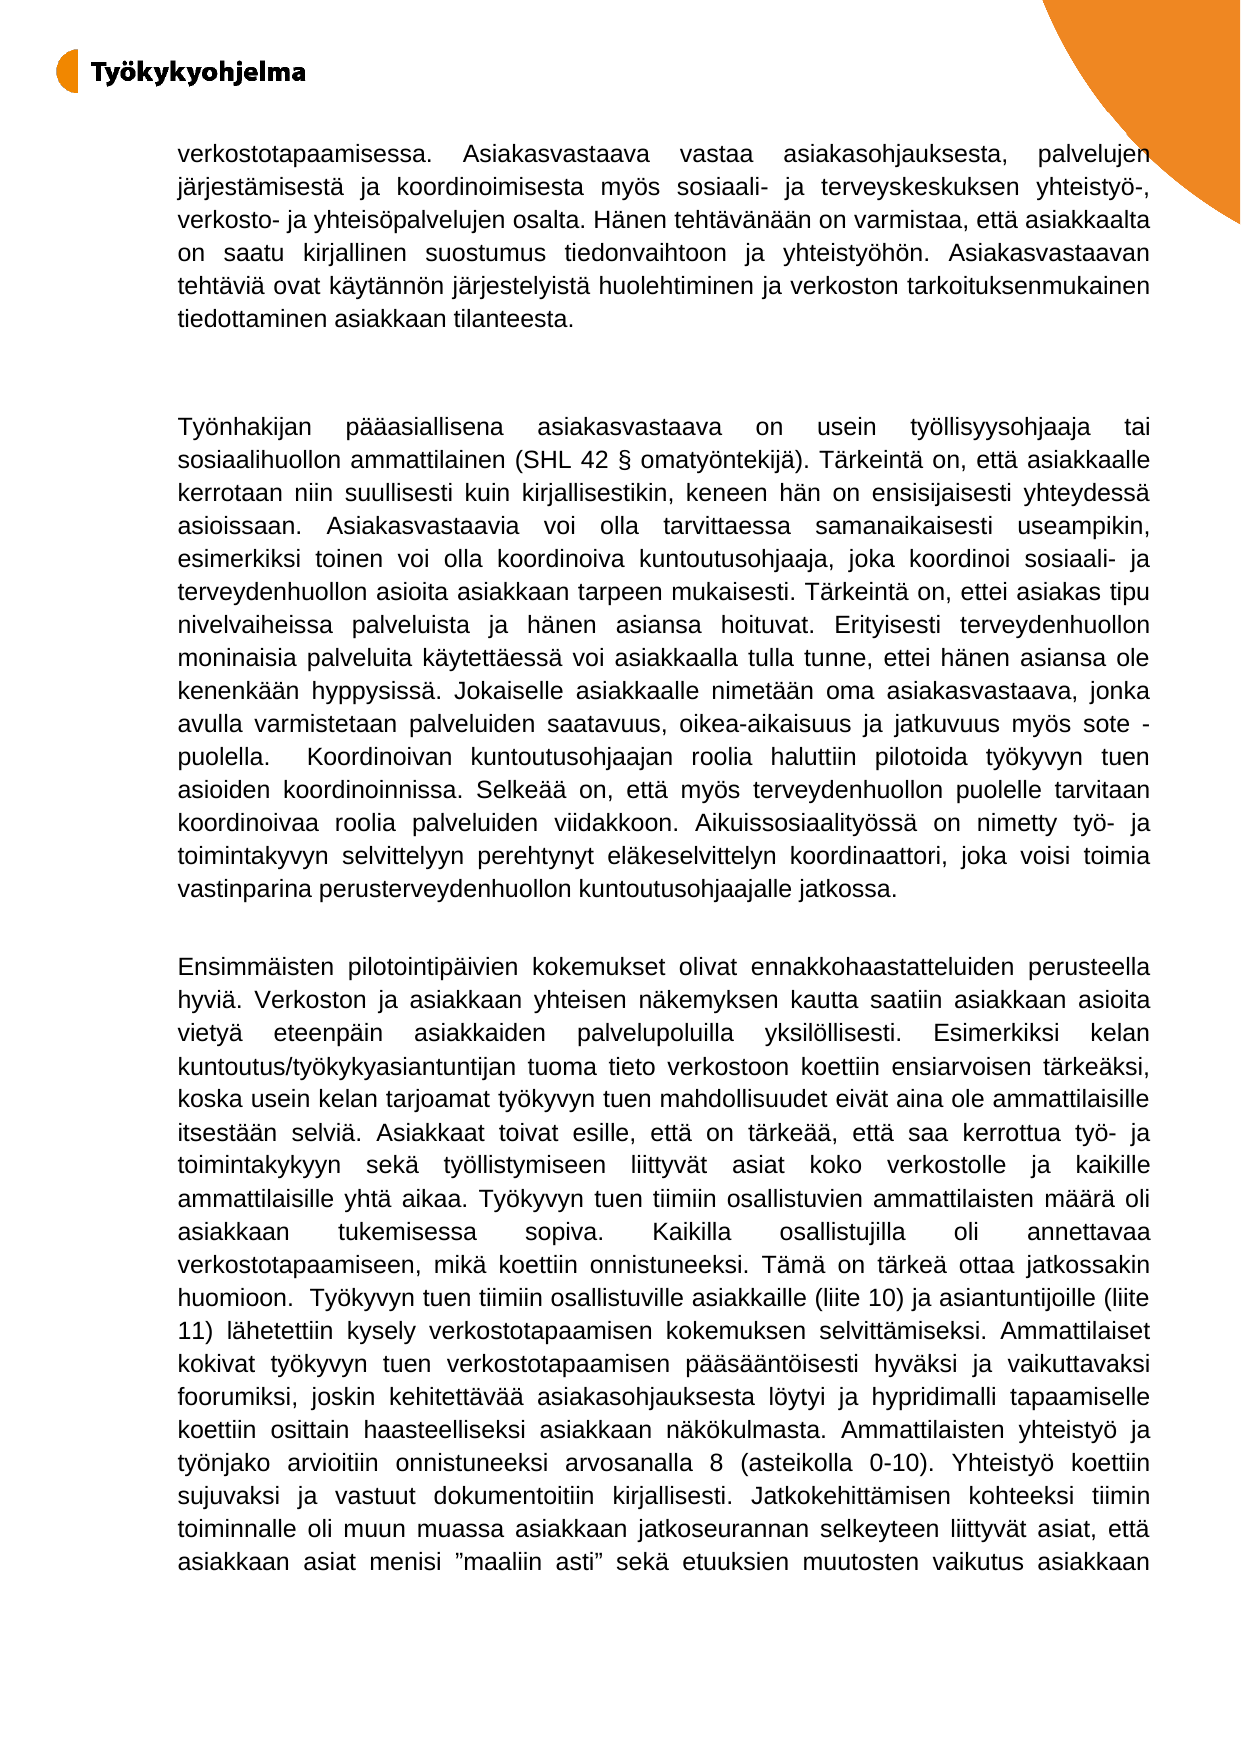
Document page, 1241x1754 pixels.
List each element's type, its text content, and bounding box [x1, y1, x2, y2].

text Työnhakijan pääasiallisena asiakasvastaava on usein työllisyysohjaaja tai sosiaalihuollon ammattilainen (SHL 42 § omatyöntekijä). Tärkeintä on, että asiakkaalle kerrotaan niin suullisesti kuin kirjallisestikin, keneen hän on ensisijaisesti yhteydessä asioissaan. Asiakasvastaavia voi olla tarvittaessa samanaikaisesti useampikin, esimerkiksi toinen voi olla koordinoiva kuntoutusohjaaja, joka koordinoi sosiaali- ja terveydenhuollon asioita asiakkaan tarpeen mukaisesti. Tärkeintä on, ettei asiakas tipu nivelvaiheissa palveluista ja hänen asiansa hoituvat. Erityisesti terveydenhuollon moninaisia palveluita käytettäessä voi asiakkaalla tulla tunne, ettei hänen asiansa ole kenenkään hyppysissä. Jokaiselle asiakkaalle nimetään oma asiakasvastaava, jonka avulla varmistetaan palveluiden saatavuus, oikea-aikaisuus ja jatkuvuus myös sote -puolella. Koordinoivan kuntoutusohjaajan roolia haluttiin pilotoida työkyvyn tuen asioiden koordinoinnissa. Selkeää on, että myös terveydenhuollon puolelle tarvitaan koordinoivaa roolia palveluiden viidakkoon. Aikuissosiaalityössä on nimetty työ- ja toimintakyvyn selvittelyyn perehtynyt eläkeselvittelyn koordinaattori, joka voisi toimia vastinparina perusterveydenhuollon kuntoutusohjaajalle jatkossa. [177, 412, 1152, 903]
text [177, 139, 1152, 333]
picture [49, 44, 324, 99]
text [177, 952, 1152, 1576]
picture [1013, 0, 1241, 227]
